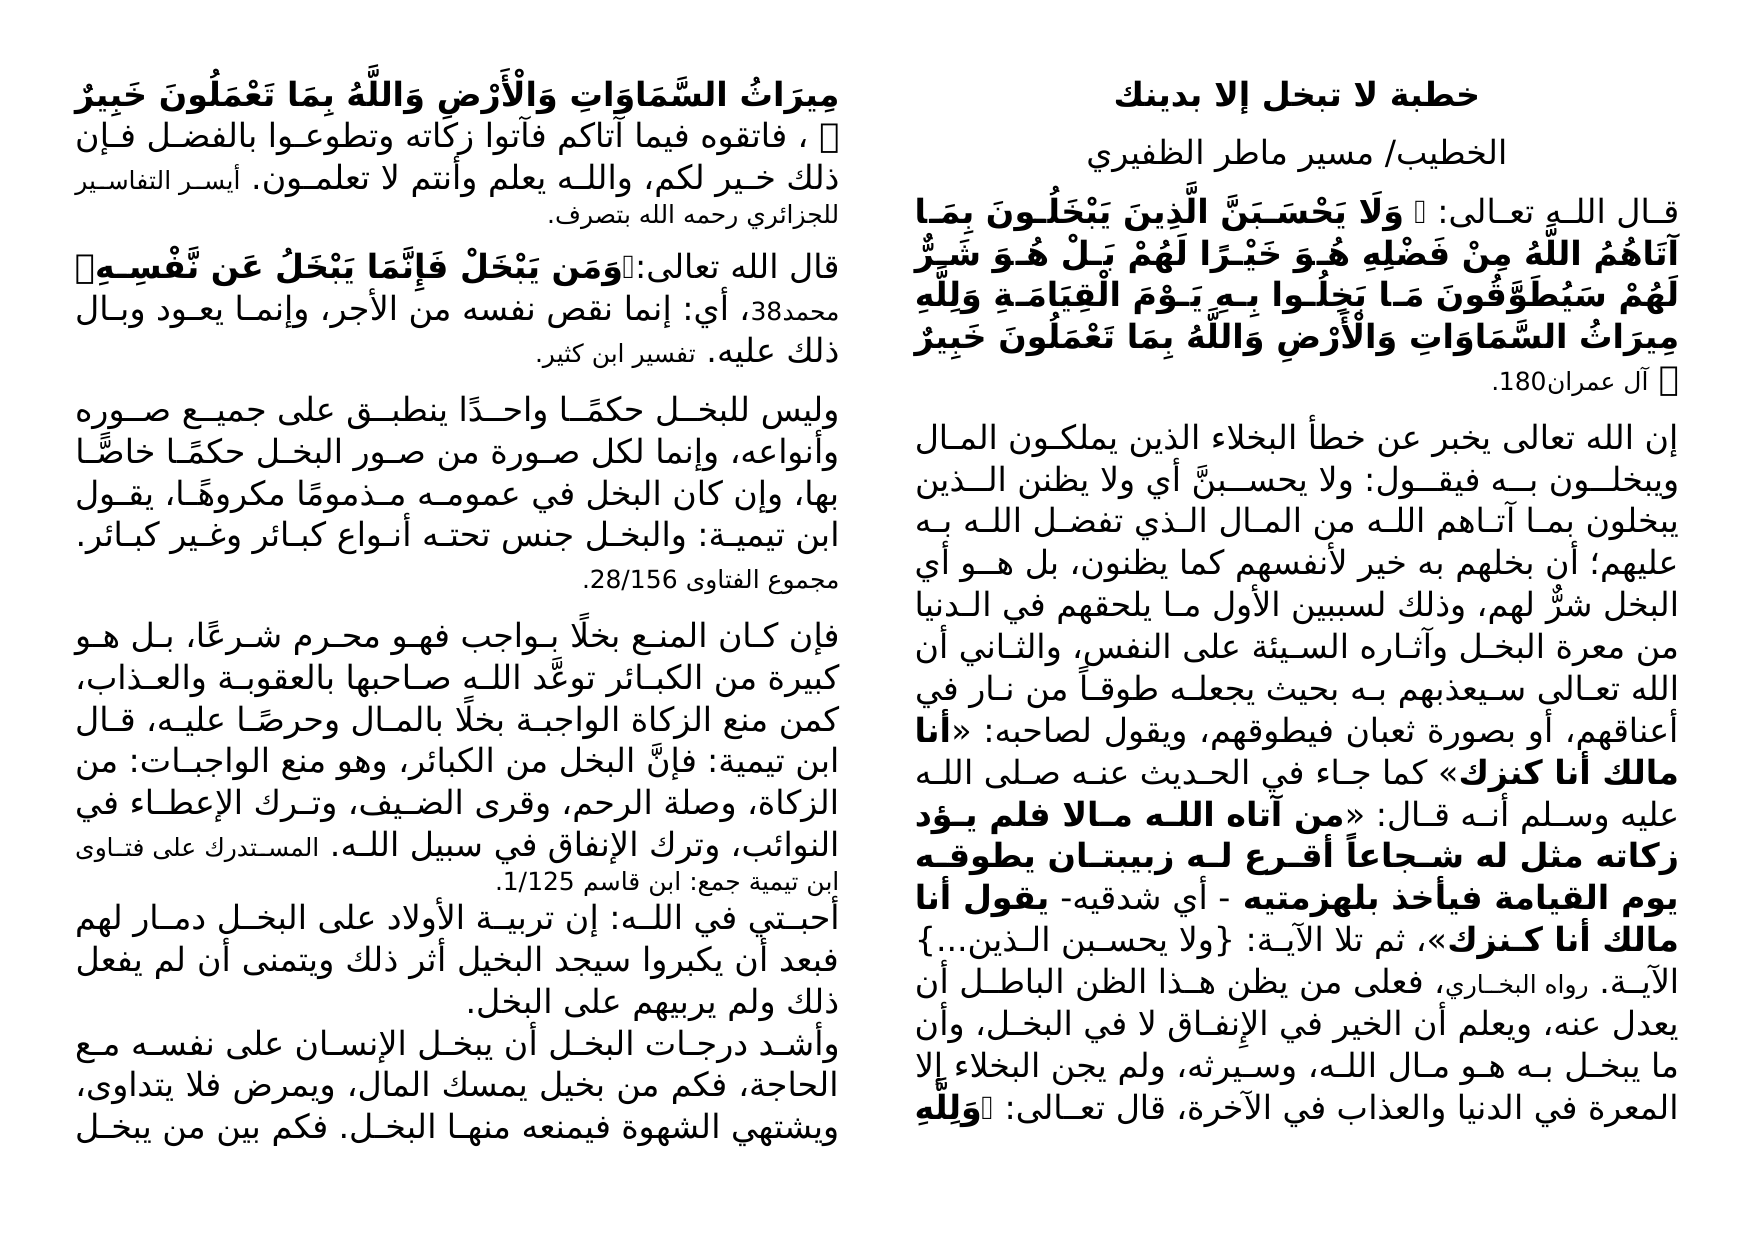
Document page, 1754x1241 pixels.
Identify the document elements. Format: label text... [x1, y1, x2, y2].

text إن الله تعالى يخبر عن خطأ البخلاء الذين يملكون المال ويبخلون به فيقول: ولا يحسبنَّ أي ولا يظنن الذين يبخلون بما آتاهم الله من المال الذي تفضل الله به عليهم؛ أن بخلهم به خير لأنفسهم كما يظنون، بل هو أي البخل شرٌّ لهم، وذلك لسببين الأول ما يلحقهم في الدنيا من معرة البخل وآثاره السيئة على النفس، والثاني أن الله تعالى سيعذبهم به بحيث يجعله طوقاً من نار في أعناقهم، أو بصورة ثعبان فيطوقهم، ويقول لصاحبه: «أنا مالك أنا كنزك» كما جاء في الحديث عنه صلى الله عليه وسلم أنه قال: «من آتاه الله مالا فلم يؤد زكاته مثل له شجاعاً أقرع له زبيبتان يطوقه يوم القيامة فيأخذ بلهزمتيه - أي شدقيه- يقول أنا مالك أنا كنزك»، ثم تلا الآية: {ولا يحسبن الذين...} الآية. رواه البخاري، فعلى من يظن هذا الظن الباطل أن يعدل عنه، ويعلم أن الخير في الإِنفاق لا في البخل، وأن ما يبخل به هو مال الله، وسيرثه، ولم يجن البخلاء إلا المعرة في الدنيا والعذاب في الآخرة، قال تعالى: وَلِلَّهِ مِيرَاثُ السَّمَاوَاتِ وَالْأَرْضِ وَاللَّهُ بِمَا تَعْمَلُونَ خَبِيرٌ ، فاتقوه فيما آتاكم فآتوا زكاته وتطوعوا بالفضل فإن ذلك خير لكم، والله يعلم وأنتم لا تعلمون. أيسر التفاسير للجزائري رحمه الله بتصرف. [75, 75, 839, 229]
text الخطيب/ مسير ماطر الظفيري [914, 133, 1679, 172]
text قال الله تعالى:وَمَن يَبْخَلْ فَإِنَّمَا يَبْخَلُ عَن نَّفْسِهِ محمد38، أي: إنما نقص نفسه من الأجر، وإنما يعود وبال ذلك عليه. تفسير ابن كثير. [75, 248, 839, 371]
text إن الله تعالى يخبر عن خطأ البخلاء الذين يملكون المال ويبخلون به فيقول: ولا يحسبنَّ أي ولا يظنن الذين يبخلون بما آتاهم الله من المال الذي تفضل الله به عليهم؛ أن بخلهم به خير لأنفسهم كما يظنون، بل هو أي البخل شرٌّ لهم، وذلك لسببين الأول ما يلحقهم في الدنيا من معرة البخل وآثاره السيئة على النفس، والثاني أن الله تعالى سيعذبهم به بحيث يجعله طوقاً من نار في أعناقهم، أو بصورة ثعبان فيطوقهم، ويقول لصاحبه: «أنا مالك أنا كنزك» كما جاء في الحديث عنه صلى الله عليه وسلم أنه قال: «من آتاه الله مالا فلم يؤد زكاته مثل له شجاعاً أقرع له زبيبتان يطوقه يوم القيامة فيأخذ بلهزمتيه - أي شدقيه- يقول أنا مالك أنا كنزك»، ثم تلا الآية: {ولا يحسبن الذين...} الآية. رواه البخاري، فعلى من يظن هذا الظن الباطل أن يعدل عنه، ويعلم أن الخير في الإِنفاق لا في البخل، وأن ما يبخل به هو مال الله، وسيرثه، ولم يجن البخلاء إلا المعرة في الدنيا والعذاب في الآخرة، قال تعالى: وَلِلَّهِ مِيرَاثُ السَّمَاوَاتِ وَالْأَرْضِ وَاللَّهُ بِمَا تَعْمَلُونَ خَبِيرٌ ، فاتقوه فيما آتاكم فآتوا زكاته وتطوعوا بالفضل فإن ذلك خير لكم، والله يعلم وأنتم لا تعلمون. أيسر التفاسير للجزائري رحمه الله بتصرف. [914, 418, 1679, 1127]
text قال الله تعالى: وَلَا يَحْسَبَنَّ الَّذِينَ يَبْخَلُونَ بِمَا آتَاهُمُ اللَّهُ مِنْ فَضْلِهِ هُوَ خَيْرًا لَهُمْ بَلْ هُوَ شَرٌّ لَهُمْ سَيُطَوَّقُونَ مَا بَخِلُوا بِهِ يَوْمَ الْقِيَامَةِ وَلِلَّهِ مِيرَاثُ السَّمَاوَاتِ وَالْأَرْضِ وَاللَّهُ بِمَا تَعْمَلُونَ خَبِيرٌ آل عمران180. [914, 192, 1679, 398]
text وليس للبخل حكمًا واحدًا ينطبق على جميع صوره وأنواعه، وإنما لكل صورة من صور البخل حكمًا خاصًّا بها، وإن كان البخل في عمومه مذمومًا مكروهًا، يقول ابن تيمية: والبخل جنس تحته أنواع كبائر وغير كبائر. مجموع الفتاوى 28/156. [75, 390, 839, 597]
text أحبتي في الله: إن تربية الأولاد على البخل دمار لهم فبعد أن يكبروا سيجد البخيل أثر ذلك ويتمنى أن لم يفعل ذلك ولم يربيهم على البخل. [75, 898, 839, 1021]
text خطبة لا تبخل إلا بدينك [914, 75, 1679, 114]
text فإن كان المنع بخلًا بواجب فهو محرم شرعًا، بل هو كبيرة من الكبائر توعَّد الله صاحبها بالعقوبة والعذاب، كمن منع الزكاة الواجبة بخلًا بالمال وحرصًا عليه، قال ابن تيمية: فإنَّ البخل من الكبائر، وهو منع الواجبات: من الزكاة، وصلة الرحم، وقرى الضيف، وترك الإعطاء في النوائب، وترك الإنفاق في سبيل الله. المستدرك على فتاوى ابن تيمية جمع: ابن قاسم 1/125. [75, 616, 839, 896]
